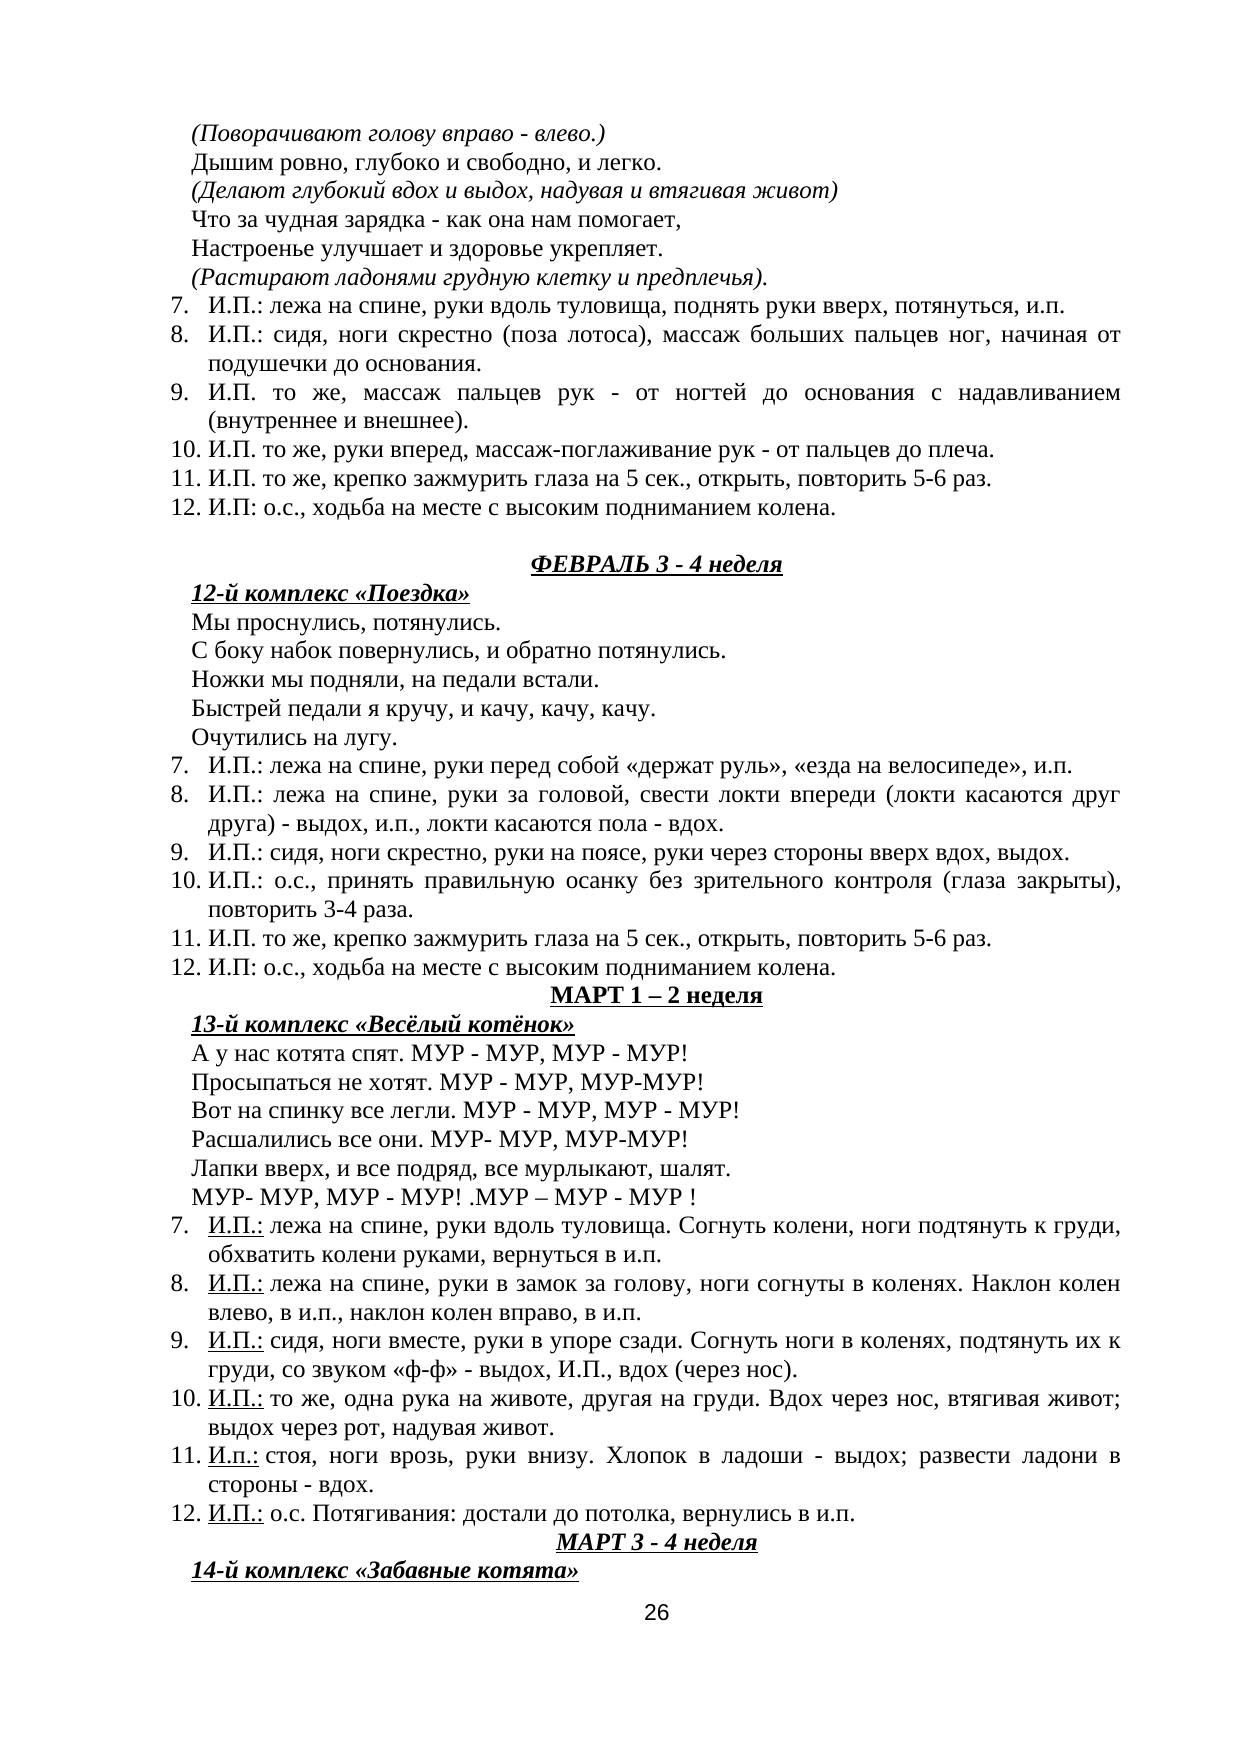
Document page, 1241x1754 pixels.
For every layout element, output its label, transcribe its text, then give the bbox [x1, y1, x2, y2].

text Расшалились все они. МУР- МУР, МУР-МУР! [133, 1124, 1122, 1153]
list И.П.: то же, одна рука на животе, другая на груди. Вдох через нос, втягивая живот; выдох через рот, надувая живот. [170, 1383, 1122, 1441]
list И.П.: лежа на спине, руки перед собой «держат руль», «езда на велосипеде», и.п. [170, 751, 1122, 779]
text МАРТ 3 - 4 неделя [133, 1527, 1122, 1556]
text (Поворачивают голову вправо - влево.) [133, 118, 1122, 147]
text А у нас котята спят. МУР - МУР, МУР - МУР! [133, 1038, 1122, 1067]
list И.П.: сидя, ноги скрестно (поза лотоса), массаж больших пальцев ног, начиная от подушечки до основания. [170, 319, 1122, 377]
list И.П.: лежа на спине, руки вдоль туловища, поднять руки вверх, потянyтьcя, и.п. [170, 291, 1122, 319]
text ФЕВРАЛЬ 3 - 4 неделя [133, 549, 1122, 578]
text (Растирают ладонями грудную клетку и предплечья). [133, 262, 1122, 291]
text Что за чудная зарядка - как она нам помогает, [133, 204, 1122, 233]
text (Делают глубокий вдох и выдох, надувая и втягивая живот) [133, 176, 1122, 204]
list И.П.: лежа на спине, руки вдоль туловища. Согнуть колени, ноги подтянуть к груди, обхватить колени руками, вернуться в и.п. [170, 1211, 1122, 1268]
text МАРТ 1 – 2 неделя [133, 981, 1122, 1009]
text Настроенье улучшает и здоровье укрепляет. [133, 233, 1122, 262]
text Мы проснулись, потянулись. [133, 607, 1122, 636]
list И.П. то же, массаж пальцев рук - от ногтей до основания с надавливанием (внутреннее и внешнее). [170, 377, 1122, 434]
list И.П.: сидя, ноги вместе, руки в упоре сзади. Согнуть ноги в коленях, подтянуть их к груди, со звуком «ф-ф» - выдох, И.П., вдох (через нос). [170, 1326, 1122, 1383]
text Быстрей педали я кручу, и качу, качу, качу. [133, 693, 1122, 722]
list И.П: о.с., ходьба на месте с высоким подниманием колена. [170, 492, 1122, 521]
list И.П. то же, крепко зажмурить глаза на 5 сек., открыть, повторить 5-6 раз. [170, 463, 1122, 492]
list И.П.: лежа на спине, руки за головой, свести локти впереди (локти касаются друг друга) - выдох, и.п., локти касаются пола - вдох. [170, 779, 1122, 837]
text Вот на спинку все легли. МУР - МУР, МУР - МУР! [133, 1096, 1122, 1124]
list И.П. то же, руки вперед, массаж-поглаживание рук - от пальцев до плеча. [170, 434, 1122, 463]
text С боку набок повернулись, и обратно потянулись. [133, 636, 1122, 664]
text Просыпаться не хотят. МУР - МУР, МУР-МУР! [133, 1067, 1122, 1096]
text МУР- МУР, МУР - МУР! .МУР – МУР - МУР ! [133, 1182, 1122, 1211]
list И.П. то же, крепко зажмурить глаза на 5 сек., открыть, повторить 5-6 раз. [170, 923, 1122, 952]
list И.п.: стоя, ноги врозь, руки внизу. Хлопок в ладоши - выдох; развести ладони в стороны - вдох. [170, 1441, 1122, 1498]
list И.П: о.с., ходьба на месте с высоким подниманием колена. [170, 952, 1122, 981]
text Лапки вверх, и все подряд, все мурлыкают, шалят. [133, 1153, 1122, 1182]
list И.П.: сидя, ноги скрестно, руки на поясе, руки через стороны вверх вдох, выдох. [170, 837, 1122, 866]
list И.П.: о.с., принять правильную осанку без зрительного контроля (глаза закрыты), повторить 3-4 раза. [170, 866, 1122, 923]
list И.П.: лежа на спине, руки в замок за голову, ноги согнуты в коленях. Наклон колен влево, в и.п., наклон колен вправо, в и.п. [170, 1268, 1122, 1326]
text Дышим ровно, глубоко и свободно, и легко. [133, 147, 1122, 176]
list И.П.: о.с. Потягивания: достали до потолка, вернулись в и.п. [170, 1498, 1122, 1527]
text Ножки мы подняли, на педали встали. [133, 664, 1122, 693]
text 12-й комплекс «Поездка» [133, 578, 1122, 607]
text Очутились на лугу. [133, 722, 1122, 751]
text 14-й комплекс «Забавные котята» [133, 1556, 1122, 1584]
text 13-й комплекс «Весёлый котёнок» [133, 1009, 1122, 1038]
